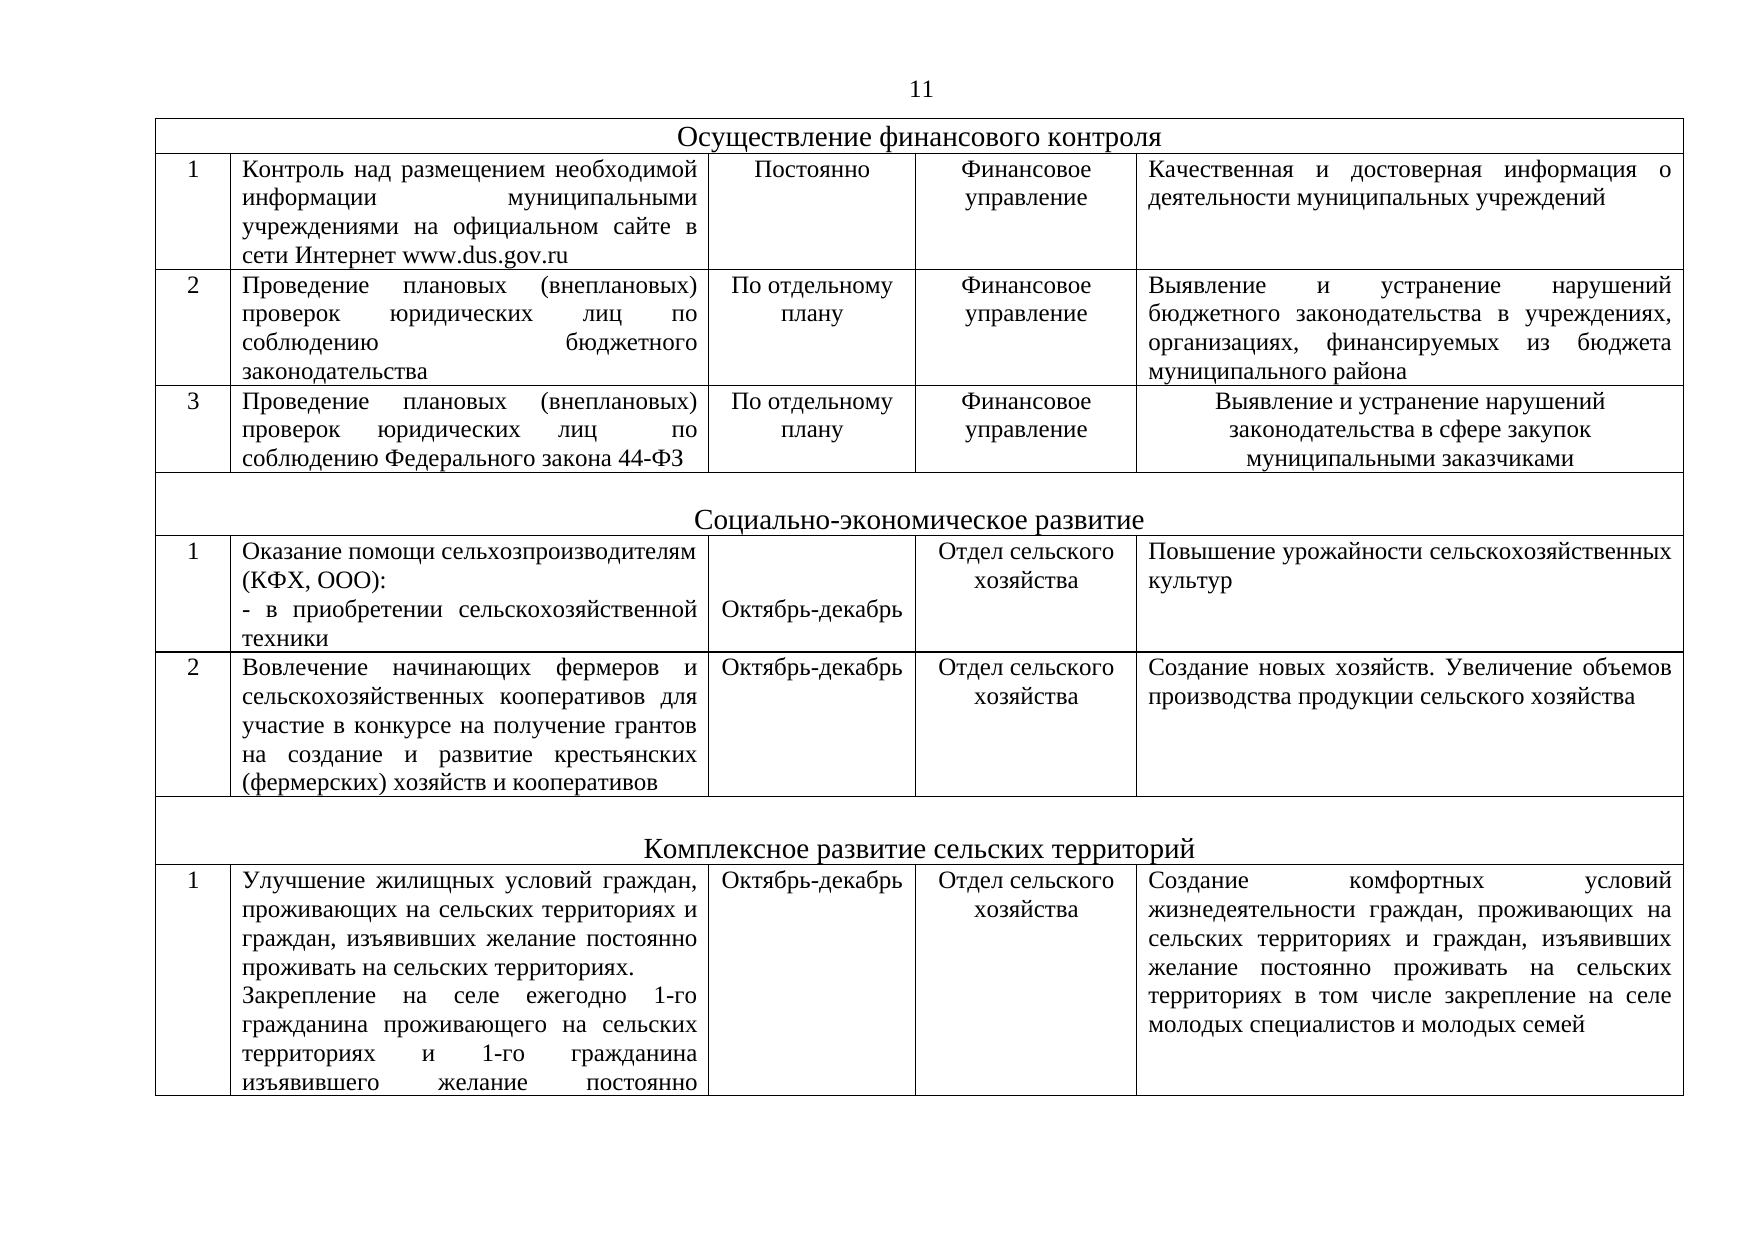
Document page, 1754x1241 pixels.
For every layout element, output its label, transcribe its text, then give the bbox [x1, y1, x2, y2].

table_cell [231, 865, 708, 1095]
table_cell Социально-экономическое развитие [156, 473, 1683, 535]
table_cell Финансовое управление [916, 270, 1136, 385]
table_cell Финансовое управление [916, 386, 1136, 472]
table_cell Отдел сельского хозяйства [916, 653, 1136, 796]
table_cell По отдельному плану [709, 270, 915, 385]
table_cell Создание новых хозяйств. Увеличение объемов производства продукции сельского хозяйства [1137, 653, 1683, 796]
table_cell 3 [156, 386, 230, 472]
table_cell По отдельному плану [709, 386, 915, 472]
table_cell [156, 119, 1683, 153]
table_cell Повышение урожайности сельскохозяйственных культур [1137, 536, 1683, 651]
table_cell Октябрь-декабрь [709, 536, 915, 651]
table_cell Выявление и устранение нарушений бюджетного законодательства в учреждениях, организациях, финансируемых из бюджета муниципального района [1137, 270, 1683, 385]
table_cell 1 [156, 865, 230, 1095]
table_cell Финансовое управление [916, 154, 1136, 269]
table_cell 2 [156, 653, 230, 796]
table_cell 1 [156, 536, 230, 651]
table_cell Проведение плановых (внеплановых) проверок юридических лиц по соблюдению Федерального закона 44-ФЗ [231, 386, 708, 472]
table_cell 1 [156, 154, 230, 269]
table_cell Контроль над размещением необходимой информации муниципальными учреждениями на официальном сайте в сети Интернет www.dus.gov.ru [231, 154, 708, 269]
table_cell 2 [156, 270, 230, 385]
table_cell Комплексное развитие сельских территорий [156, 797, 1683, 864]
table_cell Отдел сельского хозяйства [916, 536, 1136, 651]
table_cell Проведение плановых (внеплановых) проверок юридических лиц по соблюдению бюджетного законодательства [231, 270, 708, 385]
table_cell Постоянно [709, 154, 915, 269]
table_cell Выявление и устранение нарушений законодательства в сфере закупок муниципальными заказчиками [1137, 386, 1683, 472]
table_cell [916, 865, 1136, 1095]
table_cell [1137, 865, 1683, 1095]
table_cell Вовлечение начинающих фермеров и сельскохозяйственных кооперативов для участие в конкурсе на получение грантов на создание и развитие крестьянских (фермерских) хозяйств и кооперативов [231, 653, 708, 796]
table_cell Оказание помощи сельхозпроизводителям (КФХ, ООО): - в приобретении сельскохозяйственной техники [231, 536, 708, 651]
table_cell Октябрь-декабрь [709, 653, 915, 796]
table_cell Октябрь-декабрь [709, 865, 915, 1095]
table_cell Качественная и достоверная информация о деятельности муниципальных учреждений [1137, 154, 1683, 269]
